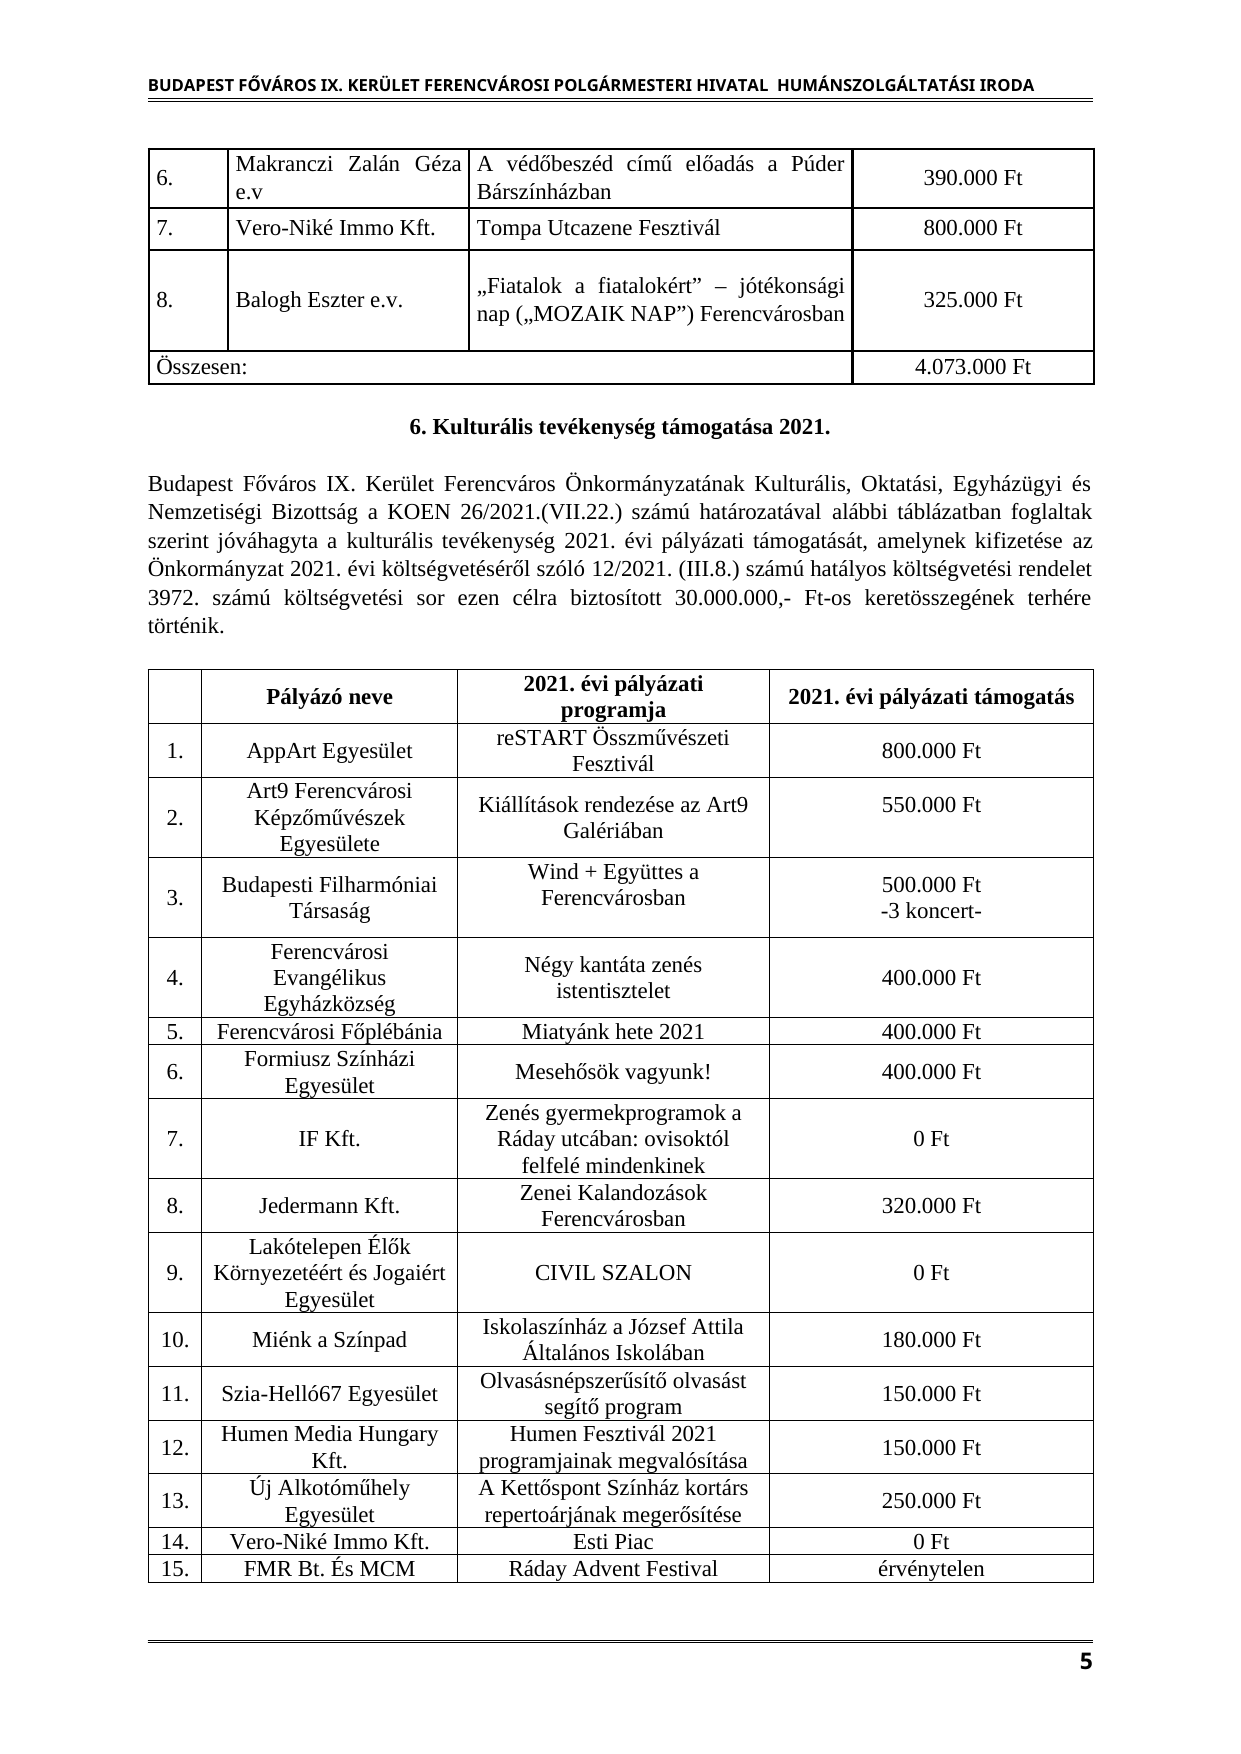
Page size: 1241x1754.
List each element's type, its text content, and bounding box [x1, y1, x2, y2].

table_cell Art9 Ferencvárosi Képzőművészek Egyesülete [202, 778, 457, 857]
table_cell 7. [149, 1099, 201, 1178]
table_cell CIVIL SZALON [458, 1233, 769, 1312]
table_cell 6. [149, 1045, 201, 1098]
table_cell Humen Fesztivál 2021 programjainak megvalósítása [458, 1421, 769, 1473]
table_cell érvénytelen [770, 1555, 1093, 1582]
table_cell 14. [149, 1528, 201, 1554]
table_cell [202, 1555, 457, 1582]
table_cell Miatyánk hete 2021 [458, 1018, 769, 1044]
table_cell Wind + Együttes a Ferencvárosban [458, 858, 769, 937]
table_cell 5. [149, 1018, 201, 1044]
table_cell 180.000 Ft [770, 1313, 1093, 1366]
table_cell 250.000 Ft [770, 1474, 1093, 1527]
table_cell Lakótelepen Élők Környezetéért és Jogaiért Egyesület [202, 1233, 457, 1312]
table_cell Miénk a Színpad [202, 1313, 457, 1366]
table_cell Formiusz Színházi Egyesület [202, 1045, 457, 1098]
table_cell 400.000 Ft [770, 938, 1093, 1017]
table_cell Zenés gyermekprogramok a Ráday utcában: ovisoktól felfelé mindenkinek [458, 1099, 769, 1178]
table_cell Négy kantáta zenés istentisztelet [458, 938, 769, 1017]
text 6. Kulturális tevékenység támogatása 2021. [148, 413, 1093, 439]
table_cell 400.000 Ft [770, 1045, 1093, 1098]
table_header 2021. évi pályázati programja [458, 670, 769, 723]
table_cell Ferencvárosi Főplébánia [202, 1018, 457, 1044]
table_cell 500.000 Ft -3 koncert- [770, 858, 1093, 937]
table_cell Tompa Utcazene Fesztivál [470, 209, 851, 248]
table_cell 325.000 Ft [854, 251, 1093, 350]
table_header 2021. évi pályázati támogatás [770, 670, 1093, 723]
table_cell 10. [149, 1313, 201, 1366]
table_cell Vero-Niké Immo Kft. [202, 1528, 457, 1554]
table_cell 8. [149, 1179, 201, 1232]
table_cell 400.000 Ft [770, 1018, 1093, 1044]
table_cell 0 Ft [770, 1099, 1093, 1178]
table_cell 0 Ft [770, 1528, 1093, 1554]
table_cell Esti Piac [458, 1528, 769, 1554]
table_cell 12. [149, 1421, 201, 1473]
table_cell Ferencvárosi Evangélikus Egyházközség [202, 938, 457, 1017]
table_cell 320.000 Ft [770, 1179, 1093, 1232]
table_cell 13. [149, 1474, 201, 1527]
table_cell 800.000 Ft [854, 209, 1093, 248]
table_cell Iskolaszínház a József Attila Általános Iskolában [458, 1313, 769, 1366]
table_cell A Kettőspont Színház kortárs repertoárjának megerősítése [458, 1474, 769, 1527]
table_cell Új Alkotóműhely Egyesület [202, 1474, 457, 1527]
table_header Pályázó neve [202, 670, 457, 723]
table_cell reSTART Összművészeti Fesztivál [458, 724, 769, 777]
table_cell 11. [149, 1367, 201, 1419]
table_cell Összesen: [150, 352, 851, 383]
table_cell 550.000 Ft [770, 778, 1093, 857]
table_cell Mesehősök vagyunk! [458, 1045, 769, 1098]
table_cell Budapesti Filharmóniai Társaság [202, 858, 457, 937]
table_cell 150.000 Ft [770, 1367, 1093, 1419]
table_cell Jedermann Kft. [202, 1179, 457, 1232]
table_header [149, 670, 201, 723]
table_cell 4. [149, 938, 201, 1017]
table_cell 3. [149, 858, 201, 937]
table_cell AppArt Egyesület [202, 724, 457, 777]
table_cell Balogh Eszter e.v. [229, 251, 468, 350]
table_cell „Fiatalok a fiatalokért” – jótékonsági nap („MOZAIK NAP”) Ferencvárosban [470, 251, 851, 350]
table_cell Olvasásnépszerűsítő olvasást segítő program [458, 1367, 769, 1419]
table_cell Kiállítások rendezése az Art9 Galériában [458, 778, 769, 857]
table_cell 4.073.000 Ft [854, 352, 1093, 383]
table_cell Humen Media Hungary Kft. [202, 1421, 457, 1473]
table_cell 7. [150, 209, 227, 248]
table_cell 800.000 Ft [770, 724, 1093, 777]
table_cell 0 Ft [770, 1233, 1093, 1312]
text Budapest Főváros IX. Kerület Ferencváros Önkormányzatának Kulturális, Oktatási, Egyházügyi és Nemzetiségi Bizottság a KOEN 26/2021.(VII.22.) számú határozatával alábbi táblázatban foglaltak szerint jóváhagyta a kulturális tevékenység 2021. évi pályázati támogatását, amelynek kifizetése az Önkormányzat 2021. évi költségvetéséről szóló 12/2021. (III.8.) számú hatályos költségvetési rendelet 3972. számú költségvetési sor ezen célra biztosított 30.000.000,- Ft-os keretösszegének terhére történik. [148, 470, 1093, 638]
table_cell IF Kft. [202, 1099, 457, 1178]
table_cell Szia-Helló67 Egyesület [202, 1367, 457, 1419]
table_cell Makranczi Zalán Géza e.v [229, 150, 468, 207]
table_cell Vero-Niké Immo Kft. [229, 209, 468, 248]
table_cell 9. [149, 1233, 201, 1312]
table_cell 150.000 Ft [770, 1421, 1093, 1473]
table_cell 6. [150, 150, 227, 207]
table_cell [458, 1555, 769, 1582]
table_cell 390.000 Ft [854, 150, 1093, 207]
table_cell 1. [149, 724, 201, 777]
table_cell 2. [149, 778, 201, 857]
table_cell 15. [149, 1555, 201, 1582]
table_cell 8. [150, 251, 227, 350]
table_cell Zenei Kalandozások Ferencvárosban [458, 1179, 769, 1232]
table_cell A védőbeszéd című előadás a Púder Bárszínházban [470, 150, 851, 207]
